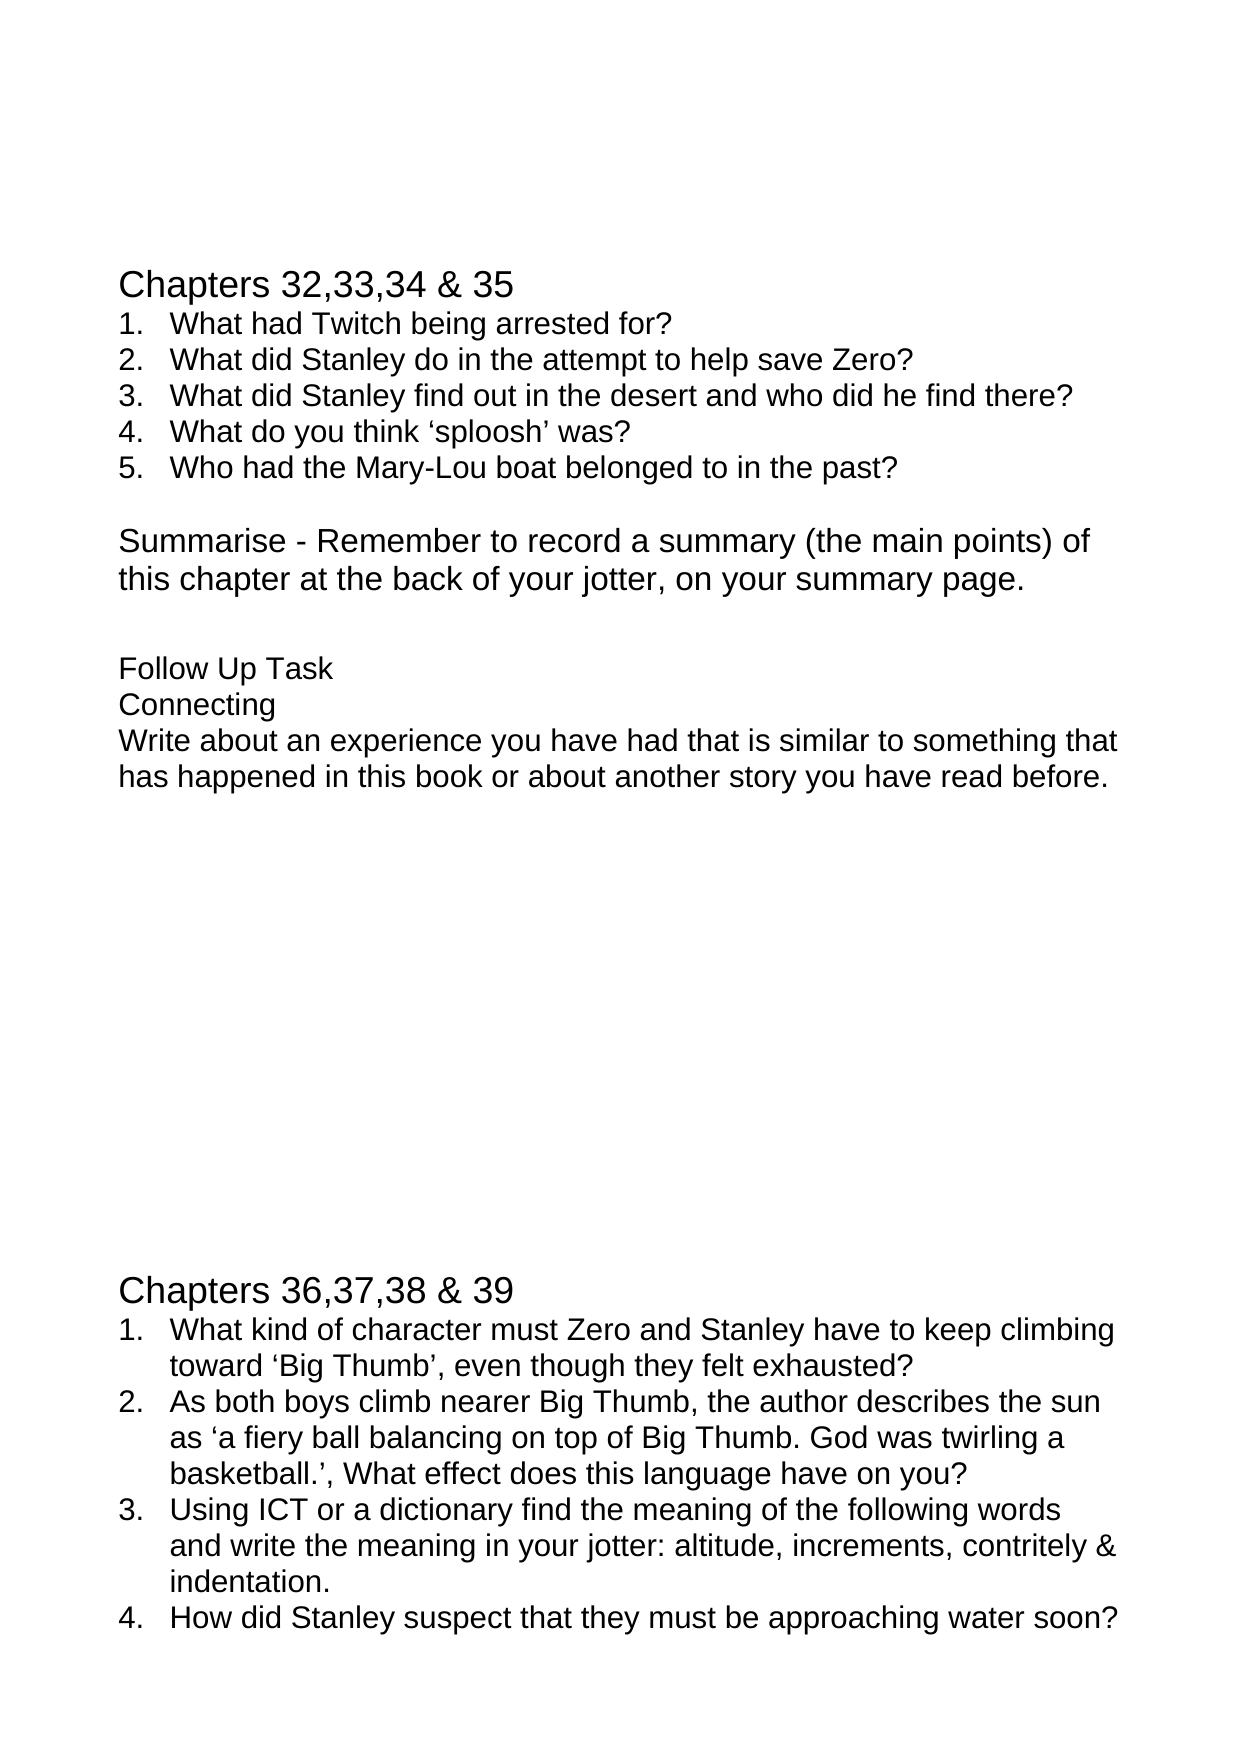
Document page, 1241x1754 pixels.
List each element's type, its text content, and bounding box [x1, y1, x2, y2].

list What did Stanley find out in the desert and who did he find there? [118, 377, 1122, 413]
list How did Stanley suspect that they must be approaching water soon? [118, 1599, 1122, 1635]
list What did Stanley do in the attempt to help save Zero? [118, 341, 1122, 377]
list What had Twitch being arrested for? [118, 305, 1122, 341]
list As both boys climb nearer Big Thumb, the author describes the sun as ‘a fiery ball balancing on top of Big Thumb. God was twirling a basketball.’, What effect does this language have on you? [118, 1383, 1122, 1491]
text Chapters 32,33,34 & 35 [118, 262, 1122, 305]
text Write about an experience you have had that is similar to something that has happened in this book or about another story you have read before. [118, 722, 1122, 794]
list What kind of character must Zero and Stanley have to keep climbing toward ‘Big Thumb’, even though they felt exhausted? [118, 1311, 1122, 1383]
text Follow Up Task [118, 650, 1122, 686]
text Summarise - Remember to record a summary (the main points) of this chapter at the back of your jotter, on your summary page. [118, 521, 1122, 597]
text Chapters 36,37,38 & 39 [118, 1268, 1122, 1311]
text Connecting [118, 686, 1122, 722]
list What do you think ‘sploosh’ was? [118, 413, 1122, 449]
list Using ICT or a dictionary find the meaning of the following words and write the meaning in your jotter: altitude, increments, contritely & indentation. [118, 1491, 1122, 1599]
list Who had the Mary-Lou boat belonged to in the past? [118, 449, 1122, 485]
